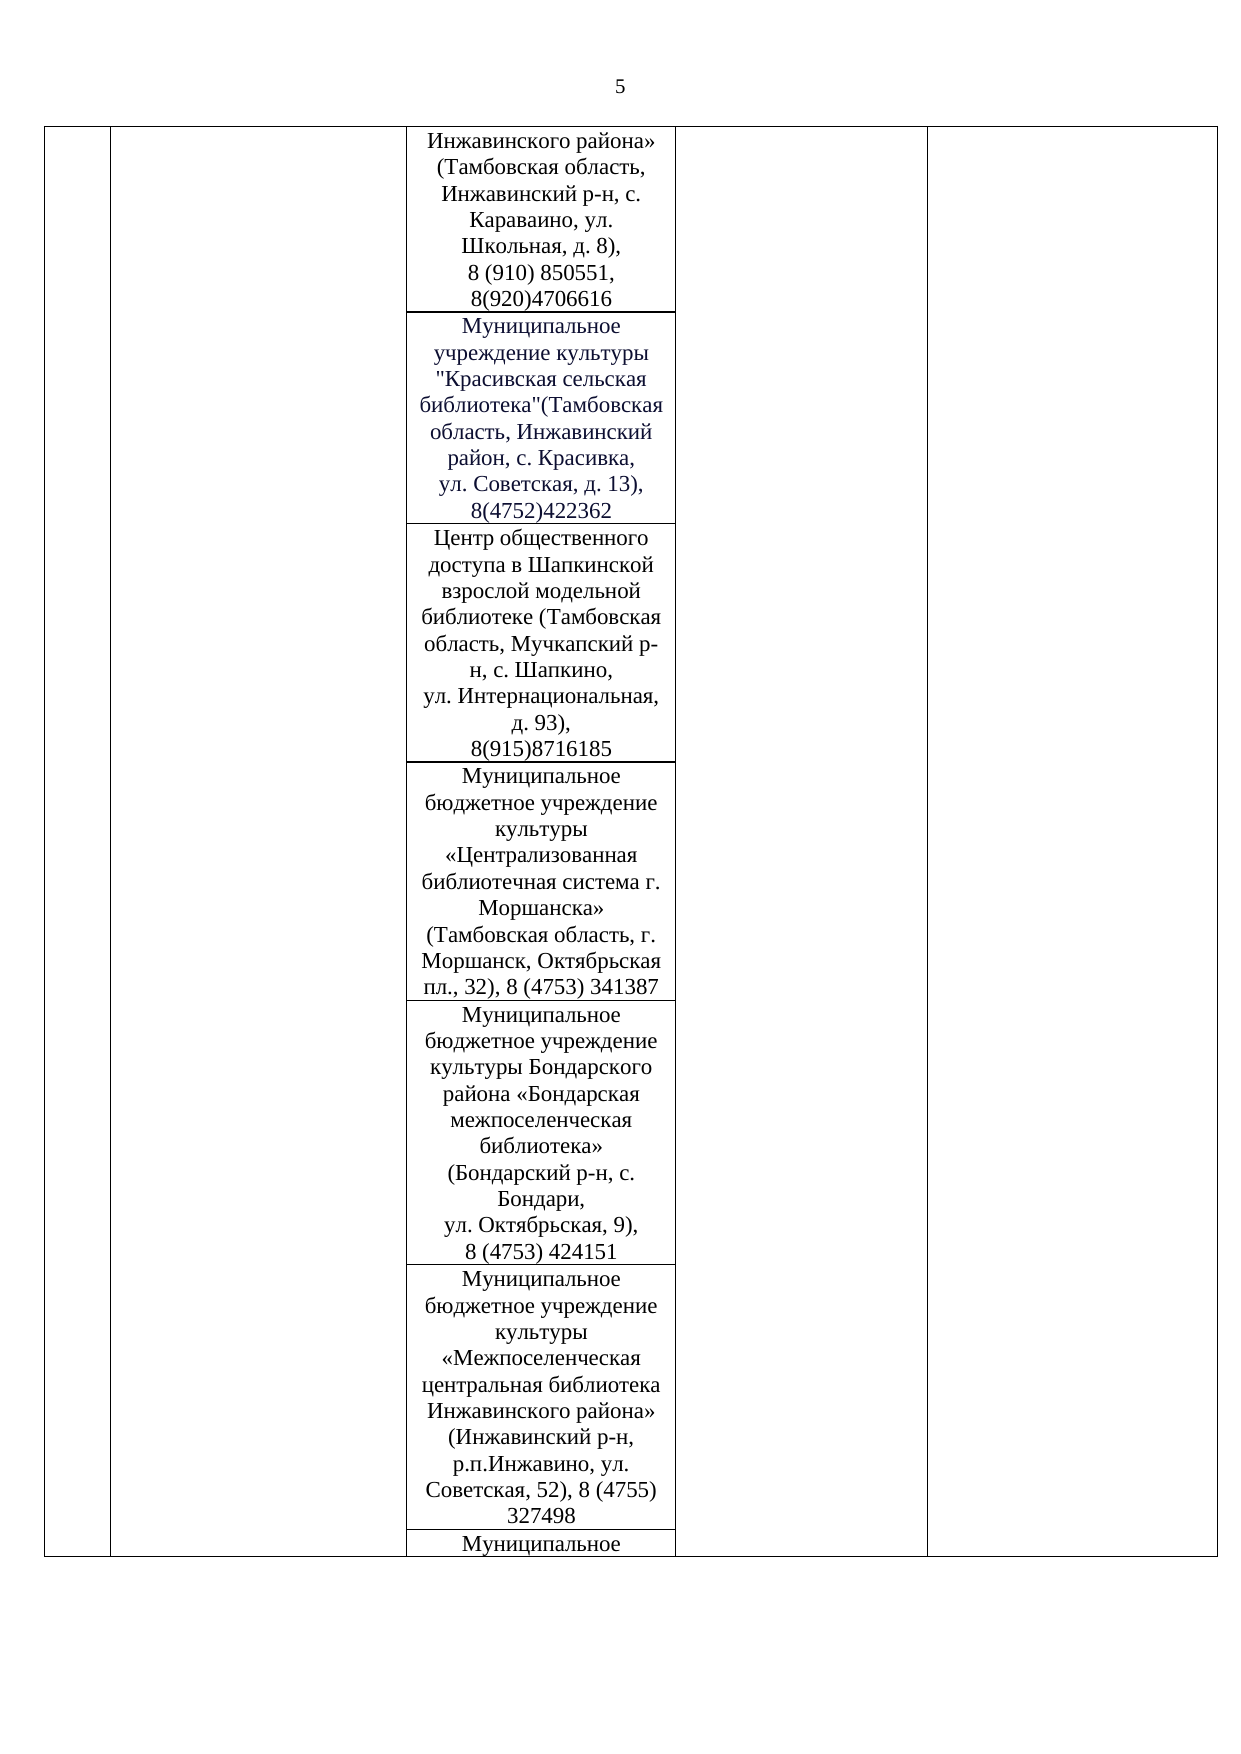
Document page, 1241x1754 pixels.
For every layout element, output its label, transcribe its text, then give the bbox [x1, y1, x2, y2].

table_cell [407, 127, 675, 311]
table_cell Центр общественного доступа в Шапкинской взрослой модельной библиотеке (Тамбовская область, Мучкапский р-н, с. Шапкино, ул. Интернациональная, д. 93), 8(915)8716185 [407, 524, 675, 761]
table_cell Муниципальное бюджетное учреждение культуры «Централизованная библиотечная система г. Моршанска» (Тамбовская область, г. Моршанск, Октябрьская пл., 32), 8 (4753) 341387 [407, 763, 675, 1000]
table_cell Муниципальное учреждение культуры "Красивская сельская библиотека"(Тамбовская область, Инжавинский район, с. Красивка, ул. Советская, д. 13), 8(4752)422362 [612, 313, 675, 523]
table_cell Муниципальное учреждение культуры "Красивская сельская библиотека"(Тамбовская область, Инжавинский район, с. Красивка, ул. Советская, д. 13), 8(4752)422362 [407, 313, 471, 523]
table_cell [407, 1530, 675, 1556]
table_cell Муниципальное бюджетное учреждение культуры Бондарского района «Бондарская межпоселенческая библиотека» (Бондарский р-н, с. Бондари, ул. Октябрьская, 9), 8 (4753) 424151 [407, 1001, 675, 1264]
table_cell Муниципальное бюджетное учреждение культуры «Межпоселенческая центральная библиотека Инжавинского района» (Инжавинский р-н, р.п.Инжавино, ул. Советская, 52), 8 (4755) 327498 [407, 1265, 675, 1529]
